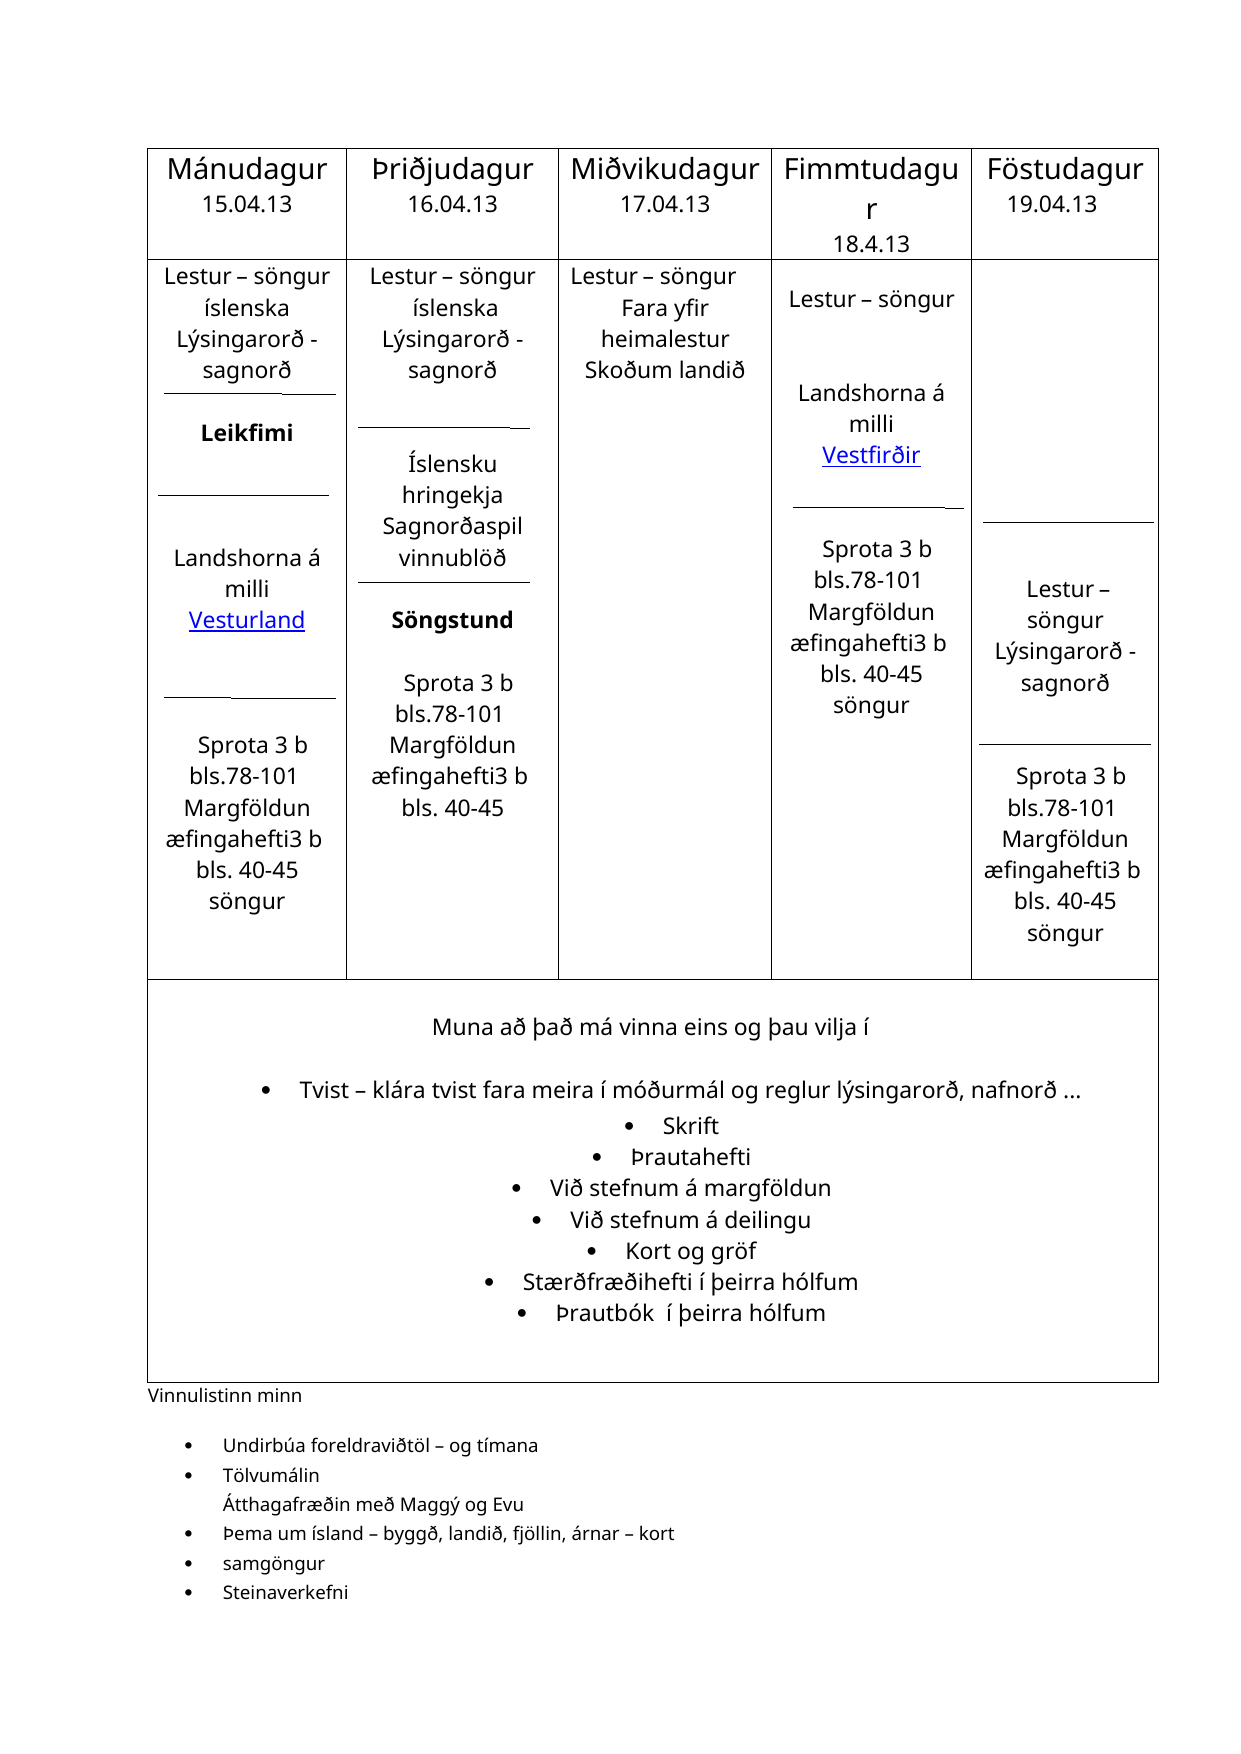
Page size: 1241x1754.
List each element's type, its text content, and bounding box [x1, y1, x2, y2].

table_cell Lestur – söngur Lýsingarorð - sagnorð Sprota 3 b bls.78-101 Margföldun æfingahefti3 b bls. 40-45 söngur [972, 260, 1158, 979]
table_header Föstudagur 19.04.13 [972, 149, 1158, 259]
list samgöngur [185, 1550, 1093, 1575]
table_cell Lestur – söngur Fara yfir heimalestur Skoðum landið [559, 260, 771, 979]
text Vinnulistinn minn [148, 1383, 1093, 1408]
table_header Miðvikudagur 17.04.13 [559, 149, 771, 259]
table_cell Lestur – söngur íslenska Lýsingarorð - sagnorð Leikfimi Landshorna á milli Vesturland Sprota 3 b bls.78-101 Margföldun æfingahefti3 b bls. 40-45 söngur [148, 260, 346, 979]
table_cell Muna að það má vinna eins og þau vilja í Tvist – klára tvist fara meira í móðurmál og reglur lýsingarorð, nafnorð ... Skrift Þrautahefti Við stefnum á margföldun Við stefnum á deilingu Kort og gröf Stærðfræðihefti í þeirra hólfum Þrautbók í þeirra hólfum [148, 980, 1158, 1382]
list Tölvumálin Átthagafræðin með Maggý og Evu [185, 1462, 1093, 1517]
list Steinaverkefni [185, 1579, 1093, 1604]
table_cell Lestur – söngur íslenska Lýsingarorð - sagnorð Íslensku hringekja Sagnorðaspil vinnublöð Söngstund Sprota 3 b bls.78-101 Margföldun æfingahefti3 b bls. 40-45 [347, 260, 558, 979]
list Þema um ísland – byggð, landið, fjöllin, árnar – kort [185, 1521, 1093, 1546]
table_header Mánudagur 15.04.13 [148, 149, 346, 259]
list Undirbúa foreldraviðtöl – og tímana [185, 1433, 1093, 1458]
table_header Fimmtudagur 18.4.13 [772, 149, 971, 259]
table_header Þriðjudagur 16.04.13 [347, 149, 558, 259]
table_cell Lestur – söngur Landshorna á milli Vestfirðir Sprota 3 b bls.78-101 Margföldun æfingahefti3 b bls. 40-45 söngur [772, 260, 971, 979]
